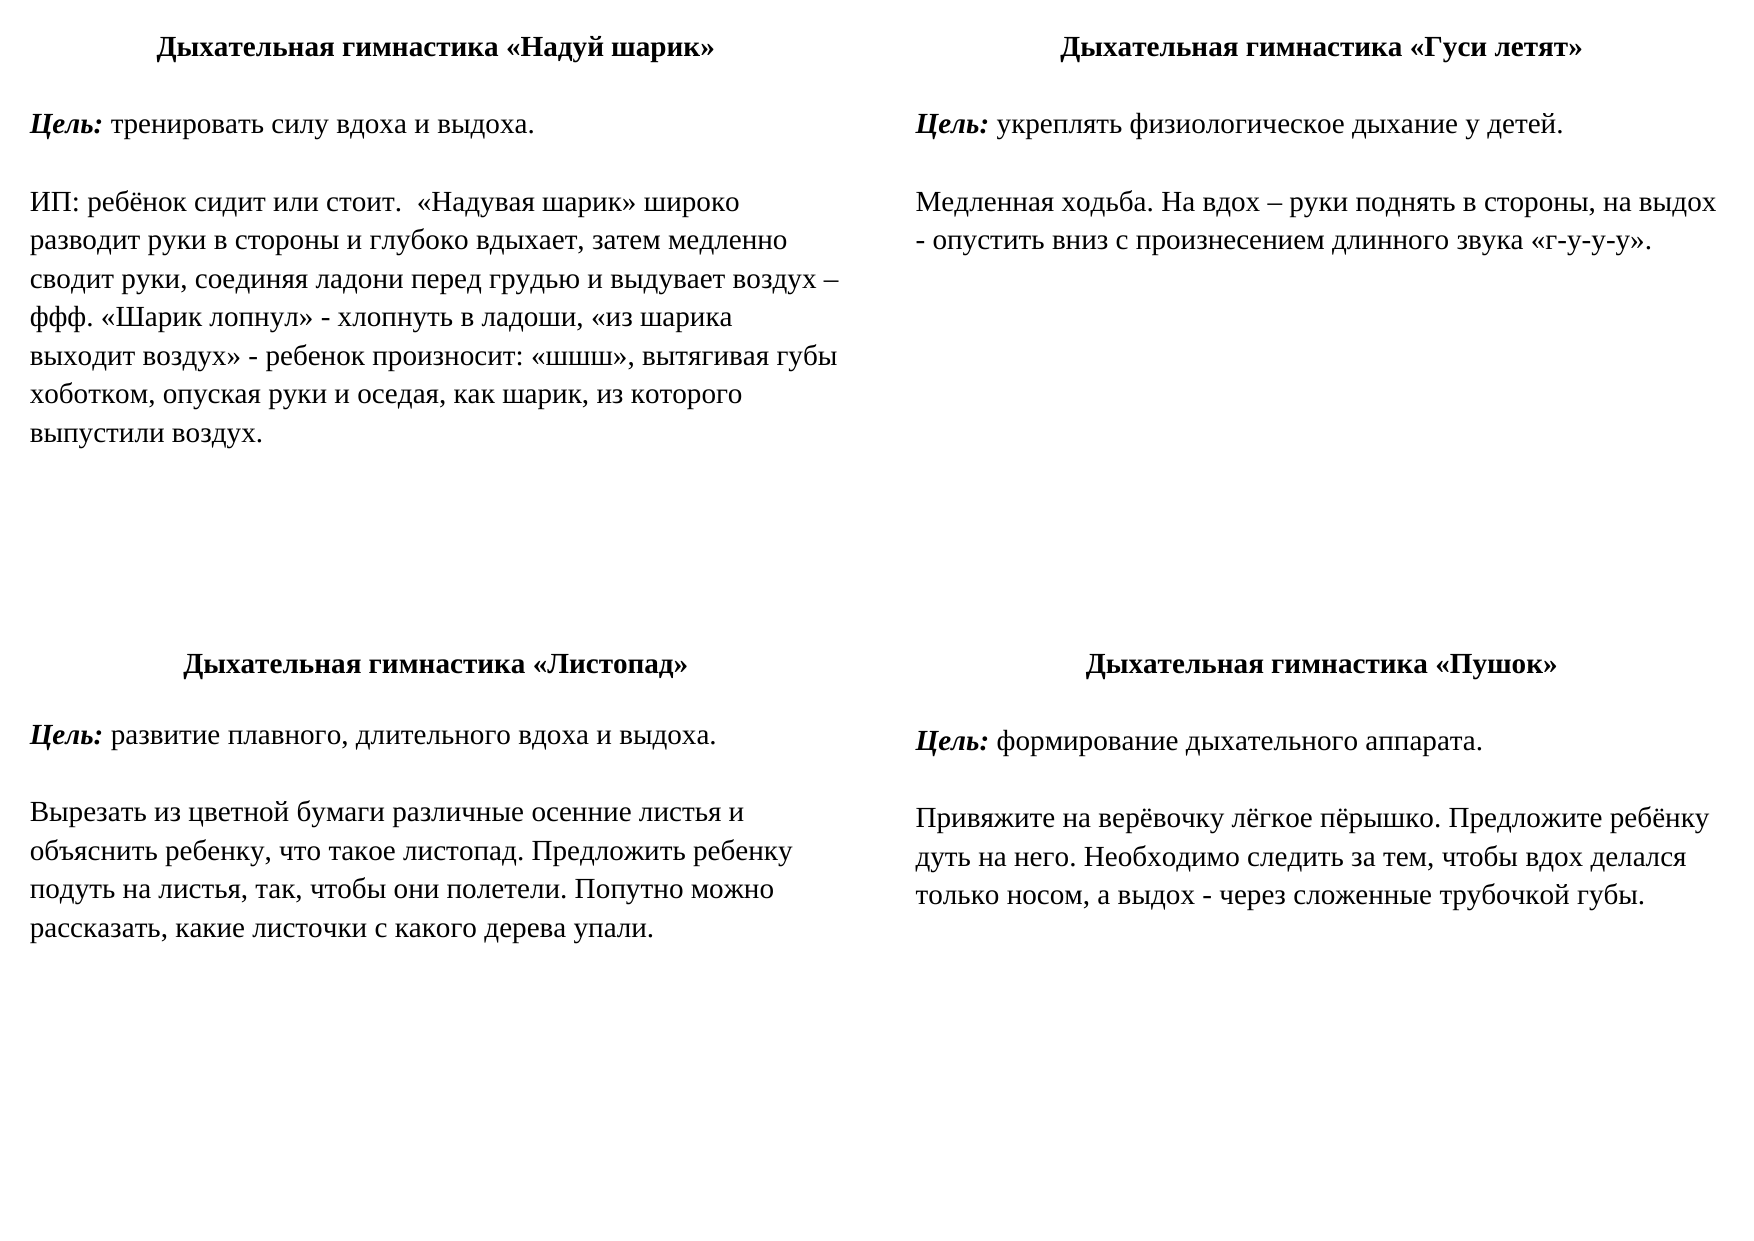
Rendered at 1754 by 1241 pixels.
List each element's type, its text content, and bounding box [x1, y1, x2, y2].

text Дыхательная гимнастика «Гуси летят» [915, 29, 1728, 63]
text Дыхательная гимнастика «Пушок» [915, 646, 1728, 680]
text Медленная ходьба. На вдох – руки поднять в стороны, на выдох - опустить вниз с произнесением длинного звука «г-у-у-у». [915, 184, 1728, 256]
text Цель: развитие плавного, длительного вдоха и выдоха. [29, 717, 842, 751]
text Цель: формирование дыхательного аппарата. [915, 723, 1728, 757]
text Вырезать из цветной бумаги различные осенние листья и объяснить ребенку, что такое листопад. Предложить ребенку подуть на листья, так, чтобы они полетели. Попутно можно рассказать, какие листочки с какого дерева упали. [29, 794, 842, 943]
text ИП: ребёнок сидит или стоит. «Надувая шарик» широко разводит руки в стороны и глубоко вдыхает, затем медленно сводит руки, соединяя ладони перед грудью и выдувает воздух – ффф. «Шарик лопнул» - хлопнуть в ладоши, «из шарика выходит воздух» - ребенок произносит: «шшш», вытягивая губы хоботком, опуская руки и оседая, как шарик, из которого выпустили воздух. [29, 184, 842, 448]
text Дыхательная гимнастика «Надуй шарик» [29, 29, 842, 63]
text Цель: укреплять физиологическое дыхание у детей. [915, 107, 1728, 140]
text Дыхательная гимнастика «Листопад» [29, 646, 842, 680]
text Цель: тренировать силу вдоха и выдоха. [29, 107, 842, 140]
text Привяжите на верёвочку лёгкое пёрышко. Предложите ребёнку дуть на него. Необходимо следить за тем, чтобы вдох делался только носом, а выдох - через сложенные трубочкой губы. [915, 800, 1728, 911]
